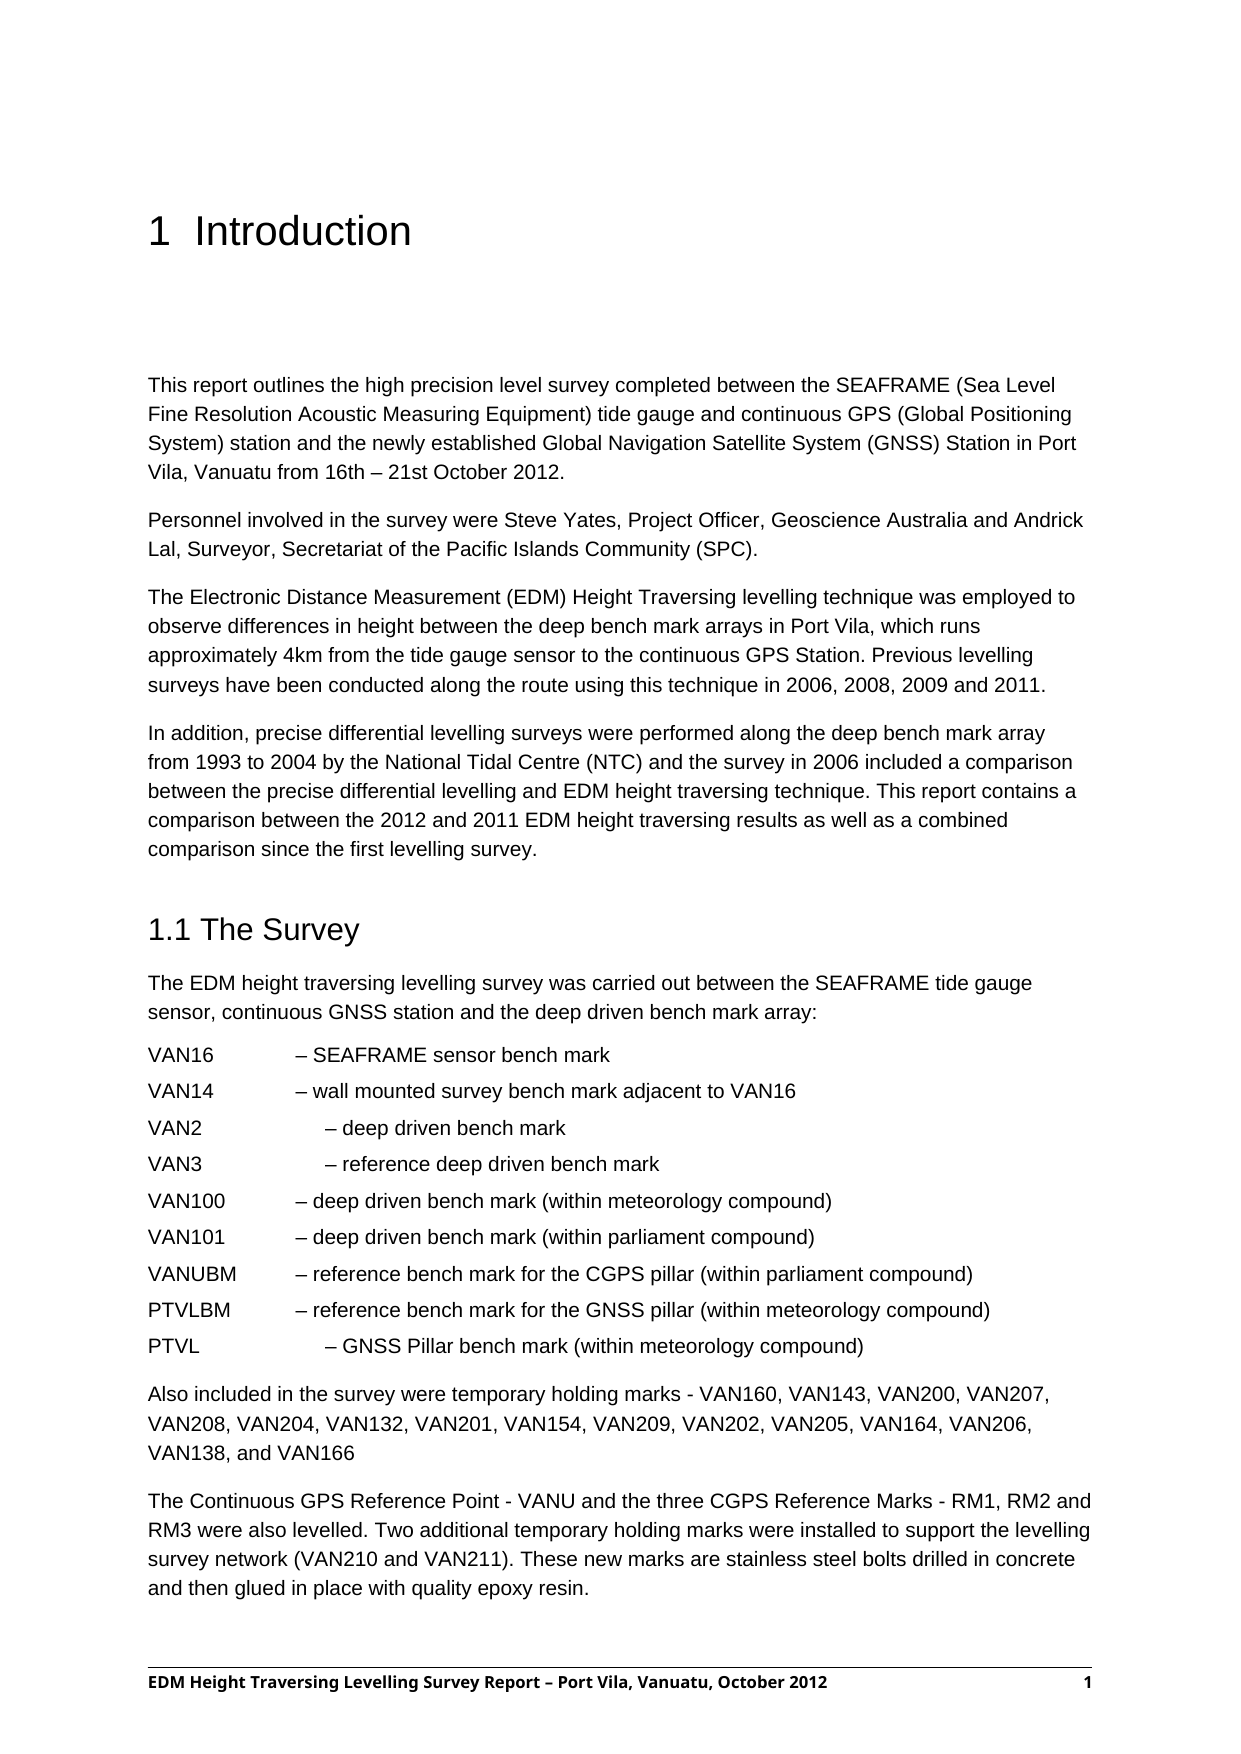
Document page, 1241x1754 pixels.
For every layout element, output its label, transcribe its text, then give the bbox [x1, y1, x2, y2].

list VAN14 – wall mounted survey bench mark adjacent to VAN16 [148, 1079, 1092, 1103]
list PTVLBM – reference bench mark for the GNSS pillar (within meteorology compound) [148, 1298, 1092, 1322]
list VAN3 – reference deep driven bench mark [148, 1152, 1092, 1176]
text This report outlines the high precision level survey completed between the SEAFRAME (Sea Level Fine Resolution Acoustic Measuring Equipment) tide gauge and continuous GPS (Global Positioning System) station and the newly established Global Navigation Satellite System (GNSS) Station in Port Vila, Vanuatu from 16th – 21st October 2012. [148, 367, 1092, 484]
text The Continuous GPS Reference Point - VANU and the three CGPS Reference Marks - RM1, RM2 and RM3 were also levelled. Two additional temporary holding marks were installed to support the levelling survey network (VAN210 and VAN211). These new marks are stainless steel bolts drilled in concrete and then glued in place with quality epoxy resin. [148, 1483, 1092, 1600]
list PTVL – GNSS Pillar bench mark (within meteorology compound) [148, 1334, 1092, 1358]
list VANUBM – reference bench mark for the CGPS pillar (within parliament compound) [148, 1261, 1092, 1285]
text Personnel involved in the survey were Steve Yates, Project Officer, Geoscience Australia and Andrick Lal, Surveyor, Secretariat of the Pacific Islands Community (SPC). [148, 503, 1092, 561]
list VAN2 – deep driven bench mark [148, 1116, 1092, 1139]
list VAN16 – SEAFRAME sensor bench mark [148, 1043, 1092, 1067]
text The EDM height traversing levelling survey was carried out between the SEAFRAME tide gauge sensor, continuous GNSS station and the deep driven bench mark array: [148, 966, 1092, 1024]
text The Electronic Distance Measurement (EDM) Height Traversing levelling technique was employed to observe differences in height between the deep bench mark arrays in Port Vila, which runs approximately 4km from the tide gauge sensor to the continuous GPS Station. Previous levelling surveys have been conducted along the route using this technique in 2006, 2008, 2009 and 2011. [148, 580, 1092, 696]
subtitle The Survey [148, 911, 1092, 947]
list VAN101 – deep driven bench mark (within parliament compound) [148, 1225, 1092, 1249]
text Also included in the survey were temporary holding marks - VAN160, VAN143, VAN200, VAN207, VAN208, VAN204, VAN132, VAN201, VAN154, VAN209, VAN202, VAN205, VAN164, VAN206, VAN138, and VAN166 [148, 1377, 1092, 1464]
text In addition, precise differential levelling surveys were performed along the deep bench mark array from 1993 to 2004 by the National Tidal Centre (NTC) and the survey in 2006 included a comparison between the precise differential levelling and EDM height traversing technique. This report contains a comparison between the 2012 and 2011 EDM height traversing results as well as a combined comparison since the first levelling survey. [148, 715, 1092, 861]
subtitle Introduction [148, 207, 1092, 255]
list VAN100 – deep driven bench mark (within meteorology compound) [148, 1188, 1092, 1212]
